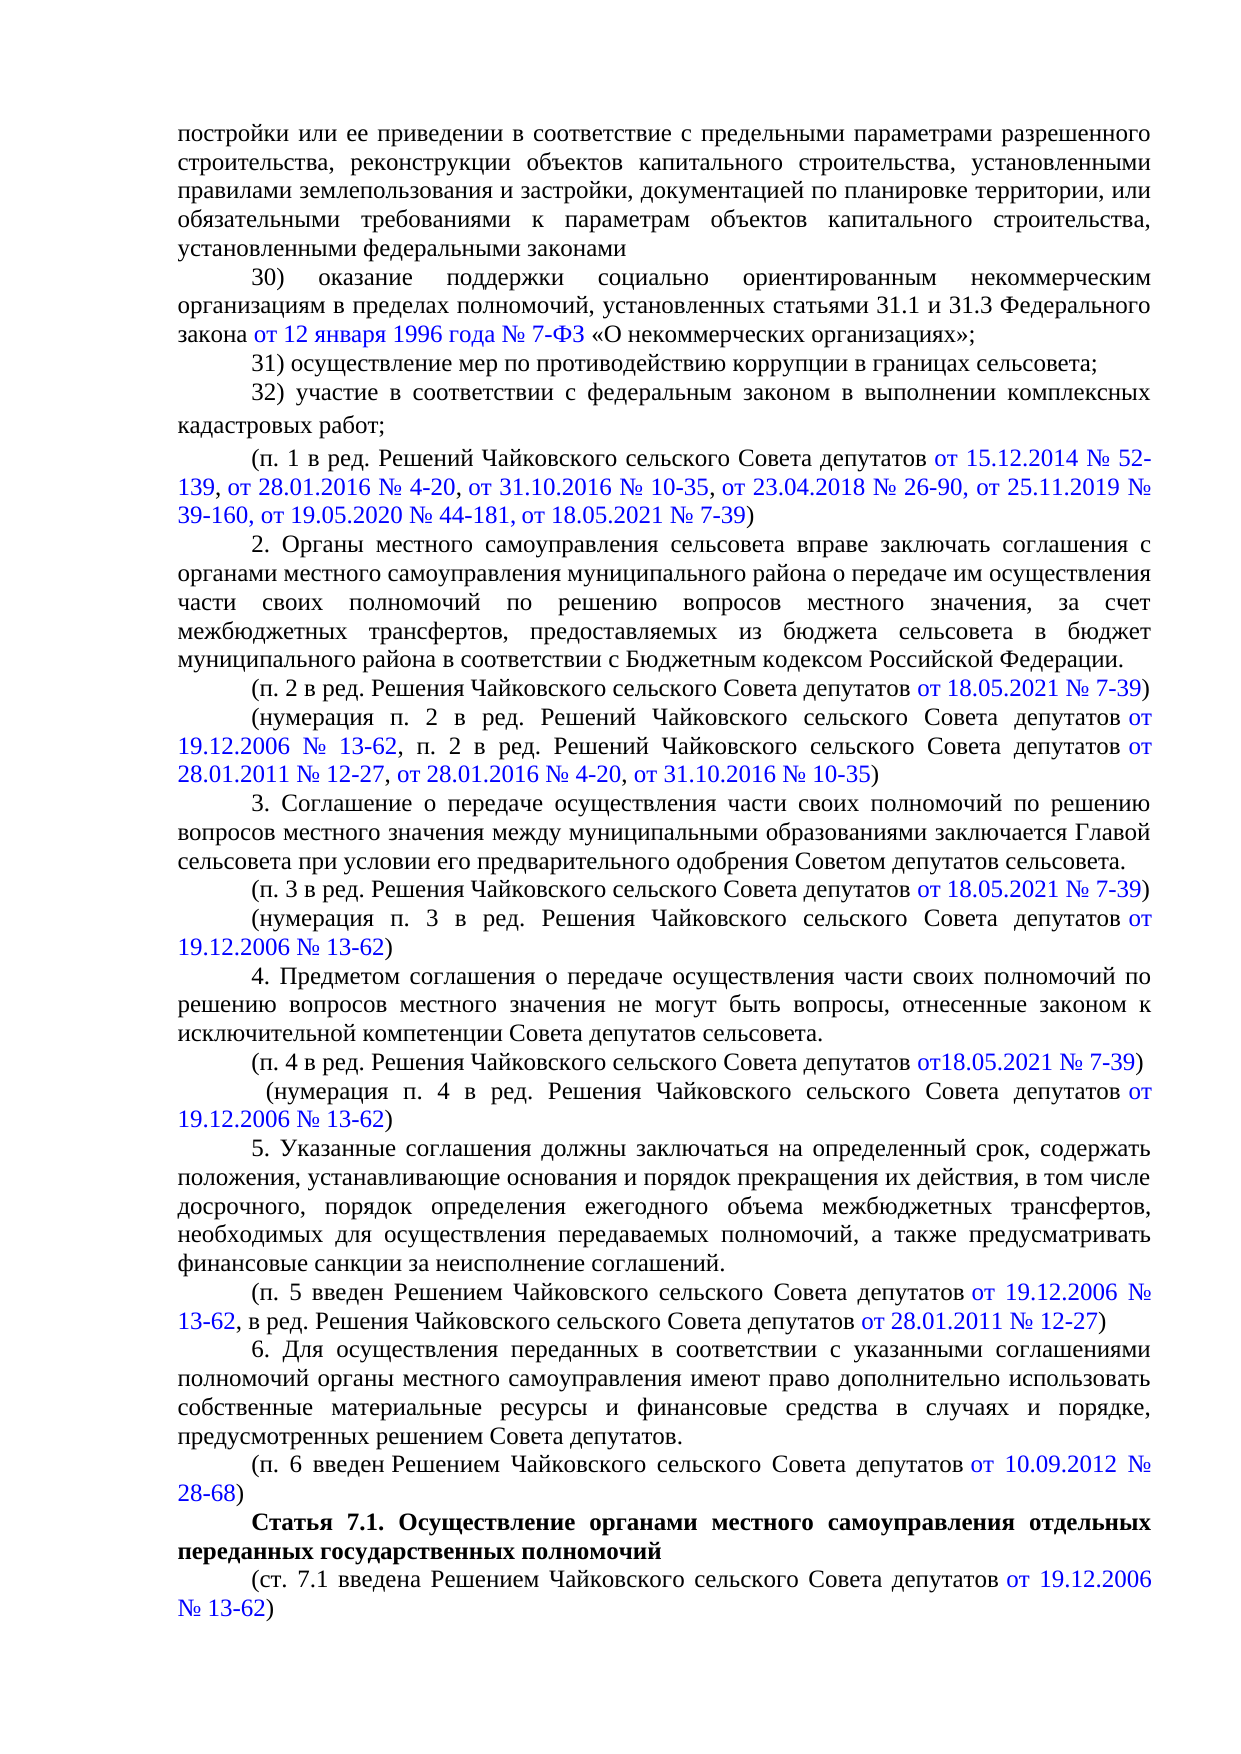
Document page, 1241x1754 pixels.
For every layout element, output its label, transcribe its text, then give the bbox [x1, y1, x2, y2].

text (нумерация п. 3 в ред. Решения Чайковского сельского Совета депутатов от 19.12.2006 № 13-62) [177, 903, 1152, 961]
text 30) оказание поддержки социально ориентированным некоммерческим организациям в пределах полномочий, установленных статьями 31.1 и 31.3 Федерального закона от 12 января 1996 года № 7-ФЗ «О некоммерческих организациях»; [177, 262, 1152, 348]
text (нумерация п. 2 в ред. Решений Чайковского сельского Совета депутатов от 19.12.2006 № 13-62, п. 2 в ред. Решений Чайковского сельского Совета депутатов от 28.01.2011 № 12-27, от 28.01.2016 № 4-20, от 31.10.2016 № 10-35) [177, 702, 1152, 788]
text 32) участие в соответствии с федеральным законом в выполнении комплексных кадастровых работ; [177, 377, 1152, 439]
text 3. Соглашение о передаче осуществления части своих полномочий по решению вопросов местного значения между муниципальными образованиями заключается Главой сельсовета при условии его предварительного одобрения Советом депутатов сельсовета. [177, 788, 1152, 874]
text (п. 3 в ред. Решения Чайковского сельского Совета депутатов от 18.05.2021 № 7-39) [177, 874, 1152, 903]
text 6. Для осуществления переданных в соответствии с указанными соглашениями полномочий органы местного самоуправления имеют право дополнительно использовать собственные материальные ресурсы и финансовые средства в случаях и порядке, предусмотренных решением Совета депутатов. [177, 1334, 1152, 1449]
text Статья 7.1. Осуществление органами местного самоуправления отдельных переданных государственных полномочий [177, 1507, 1152, 1564]
text 31) осуществление мер по противодействию коррупции в границах сельсовета; [177, 348, 1152, 377]
text (п. 6 введен Решением Чайковского сельского Совета депутатов от 10.09.2012 № 28-68) [177, 1449, 1152, 1507]
text 5. Указанные соглашения должны заключаться на определенный срок, содержать положения, устанавливающие основания и порядок прекращения их действия, в том числе досрочного, порядок определения ежегодного объема межбюджетных трансфертов, необходимых для осуществления передаваемых полномочий, а также предусматривать финансовые санкции за неисполнение соглашений. [177, 1133, 1152, 1277]
text (п. 1 в ред. Решений Чайковского сельского Совета депутатов от 15.12.2014 № 52-139, от 28.01.2016 № 4-20, от 31.10.2016 № 10-35, от 23.04.2018 № 26-90, от 25.11.2019 № 39-160, от 19.05.2020 № 44-181, от 18.05.2021 № 7-39) [177, 443, 1152, 529]
text (нумерация п. 4 в ред. Решения Чайковского сельского Совета депутатов от 19.12.2006 № 13-62) [177, 1076, 1152, 1133]
text (п. 5 введен Решением Чайковского сельского Совета депутатов от 19.12.2006 № 13-62, в ред. Решения Чайковского сельского Совета депутатов от 28.01.2011 № 12-27) [177, 1277, 1152, 1334]
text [177, 118, 1152, 262]
text 4. Предметом соглашения о передаче осуществления части своих полномочий по решению вопросов местного значения не могут быть вопросы, отнесенные законом к исключительной компетенции Совета депутатов сельсовета. [177, 961, 1152, 1047]
text (п. 2 в ред. Решения Чайковского сельского Совета депутатов от 18.05.2021 № 7-39) [177, 673, 1152, 702]
text 2. Органы местного самоуправления сельсовета вправе заключать соглашения с органами местного самоуправления муниципального района о передаче им осуществления части своих полномочий по решению вопросов местного значения, за счет межбюджетных трансфертов, предоставляемых из бюджета сельсовета в бюджет муниципального района в соответствии с Бюджетным кодексом Российской Федерации. [177, 529, 1152, 673]
text (ст. 7.1 введена Решением Чайковского сельского Совета депутатов от 19.12.2006 № 13-62) [177, 1564, 1152, 1622]
text (п. 4 в ред. Решения Чайковского сельского Совета депутатов от18.05.2021 № 7-39) [177, 1047, 1152, 1076]
